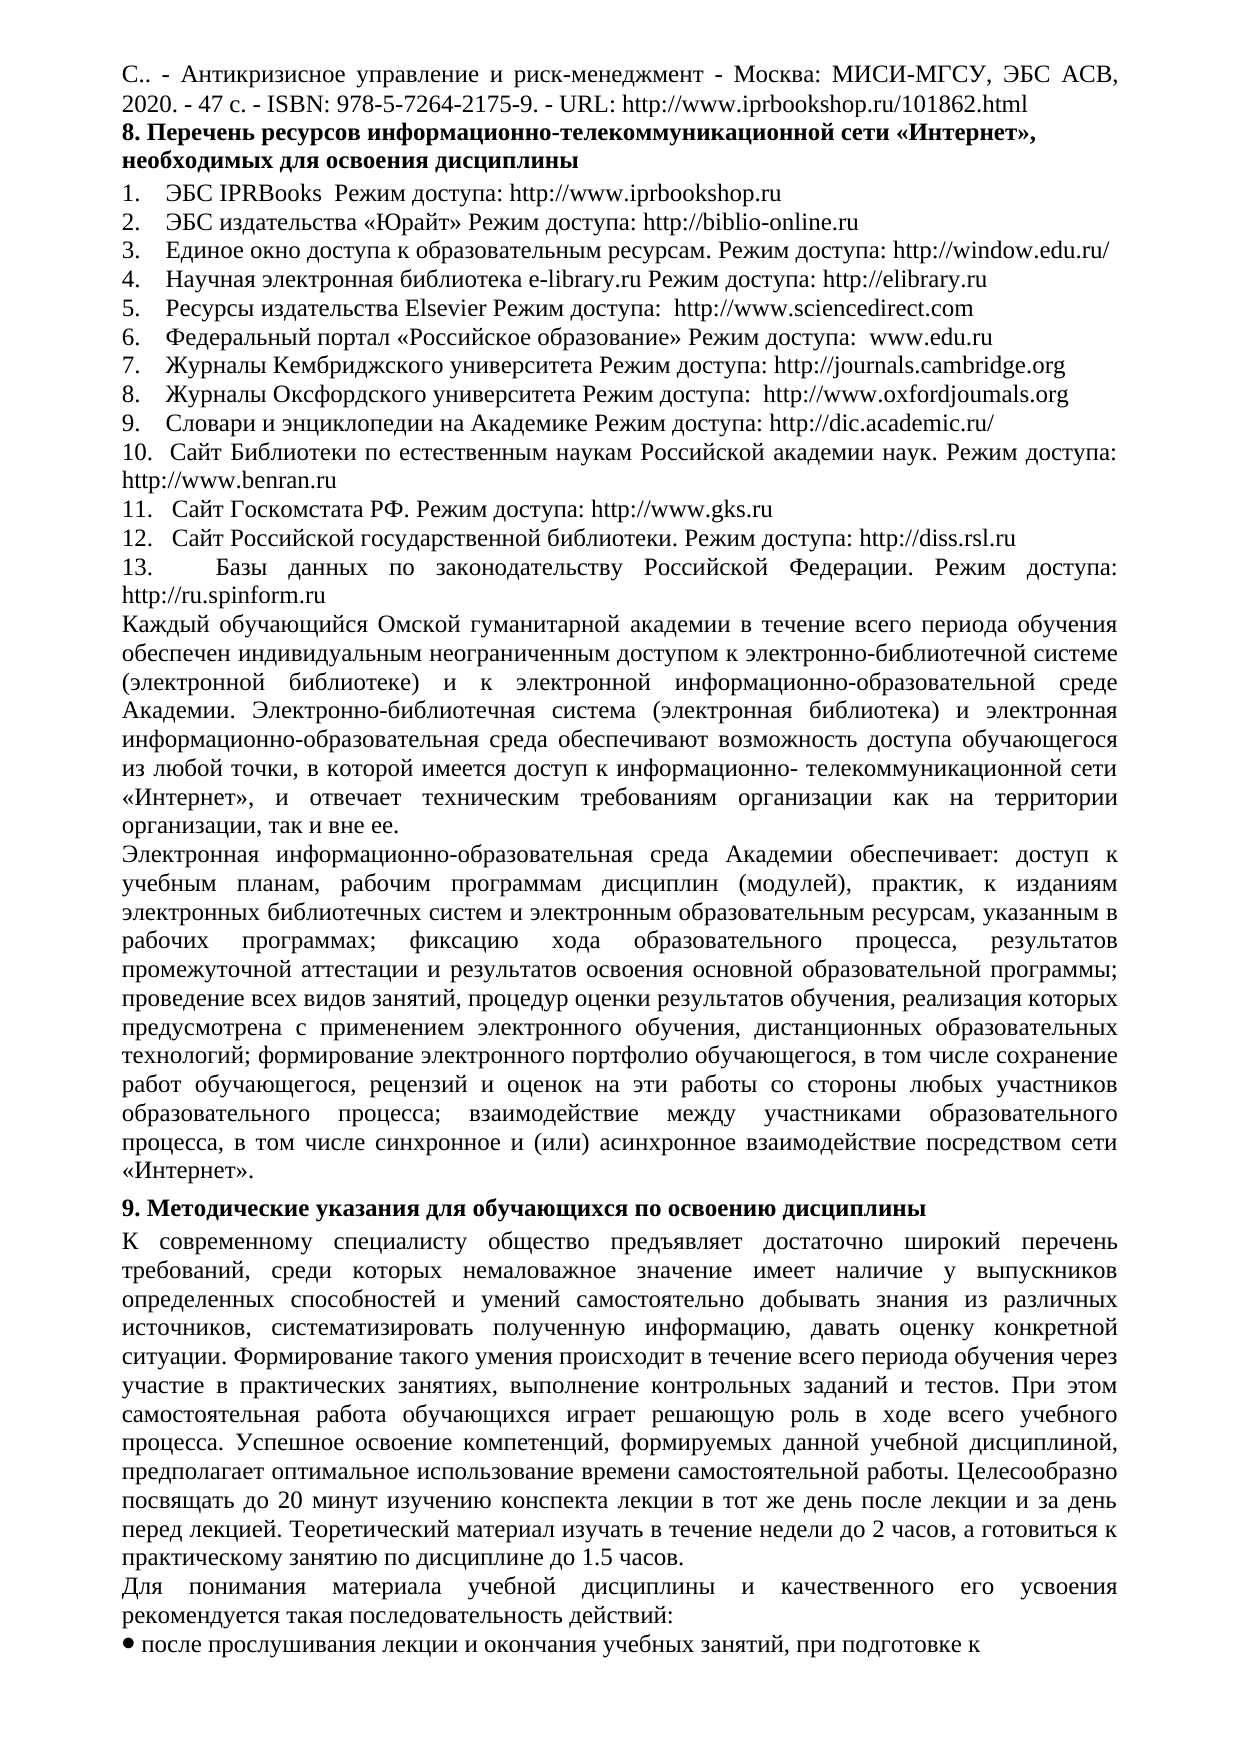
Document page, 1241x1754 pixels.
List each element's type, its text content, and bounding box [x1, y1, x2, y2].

table_cell 1. ЭБС IPRBooks Режим доступа: http://www.iprbookshop.ru 2. ЭБС издательства «Юрайт» Режим доступа: http://biblio-online.ru 3. Единое окно доступа к образовательным ресурсам. Режим доступа: http://window.edu.ru/ 4. Научная электронная библиотека e-library.ru Режим доступа: http://elibrary.ru 5. Ресурсы издательства Elsevier Режим доступа: http://www.sciencedirect.com 6. Федеральный портал «Российское образование» Режим доступа: www.edu.ru 7. Журналы Кембриджского университета Режим доступа: http://journals.cambridge.org 8. Журналы Оксфордского университета Режим доступа: http://www.oxfordjoumals.org 9. Словари и энциклопедии на Академике Режим доступа: http://dic.academic.ru/ 10. Сайт Библиотеки по естественным наукам Российской академии наук. Режим доступа: http://www.benran.ru 11. Сайт Госкомстата РФ. Режим доступа: http://www.gks.ru 12. Сайт Российской государственной библиотеки. Режим доступа: http://diss.rsl.ru 13. Базы данных по законодательству Российской Федерации. Режим доступа: http://ru.spinform.ru Каждый обучающийся Омской гуманитарной академии в течение всего периода обучения обеспечен индивидуальным неограниченным доступом к электронно-библиотечной системе (электронной библиотеке) и к электронной информационно-образовательной среде Академии. Электронно-библиотечная система (электронная библиотека) и электронная информационно-образовательная среда обеспечивают возможность доступа обучающегося из любой точки, в которой имеется доступ к информационно- телекоммуникационной сети «Интернет», и отвечает техническим требованиям организации как на территории организации, так и вне ее. Электронная информационно-образовательная среда Академии обеспечивает: доступ к учебным планам, рабочим программам дисциплин (модулей), практик, к изданиям электронных библиотечных систем и электронным образовательным ресурсам, указанным в рабочих программах; фиксацию хода образовательного процесса, результатов промежуточной аттестации и результатов освоения основной образовательной программы; проведение всех видов занятий, процедур оценки результатов обучения, реализация которых предусмотрена с применением электронного обучения, дистанционных образовательных технологий; формирование электронного портфолио обучающегося, в том числе сохранение работ обучающегося, рецензий и оценок на эти работы со стороны любых участников образовательного процесса; взаимодействие между участниками образовательного процесса, в том числе синхронное и (или) асинхронное взаимодействие посредством сети «Интернет». [118, 178, 1122, 1193]
table_cell 8. Перечень ресурсов информационно-телекоммуникационной сети «Интернет», необходимых для освоения дисциплины [118, 117, 1122, 178]
table_cell К современному специалисту общество предъявляет достаточно широкий перечень требований, среди которых немаловажное значение имеет наличие у выпускников определенных способностей и умений самостоятельно добывать знания из различных источников, систематизировать полученную информацию, давать оценку конкретной ситуации. Формирование такого умения происходит в течение всего периода обучения через участие в практических занятиях, выполнение контрольных заданий и тестов. При этом самостоятельная работа обучающихся играет решающую роль в ходе всего учебного процесса. Успешное освоение компетенций, формируемых данной учебной дисциплиной, предполагает оптимальное использование времени самостоятельной работы. Целесообразно посвящать до 20 минут изучению конспекта лекции в тот же день после лекции и за день перед лекцией. Теоретический материал изучать в течение недели до 2 часов, а готовиться к практическому занятию по дисциплине до 1.5 часов. Для понимания материала учебной дисциплины и качественного его усвоения рекомендуется такая последовательность действий: ⦁ после прослушивания лекции и окончания учебных занятий, при подготовке к [118, 1226, 1122, 1662]
table_header С.. - Антикризисное управление и риск-менеджмент - Москва: МИСИ-МГСУ, ЭБС АСВ, 2020. - 47 с. - ISBN: 978-5-7264-2175-9. - URL: http://www.iprbookshop.ru/101862.html [118, 59, 1122, 117]
table_cell 9. Методические указания для обучающихся по освоению дисциплины [118, 1194, 1122, 1226]
